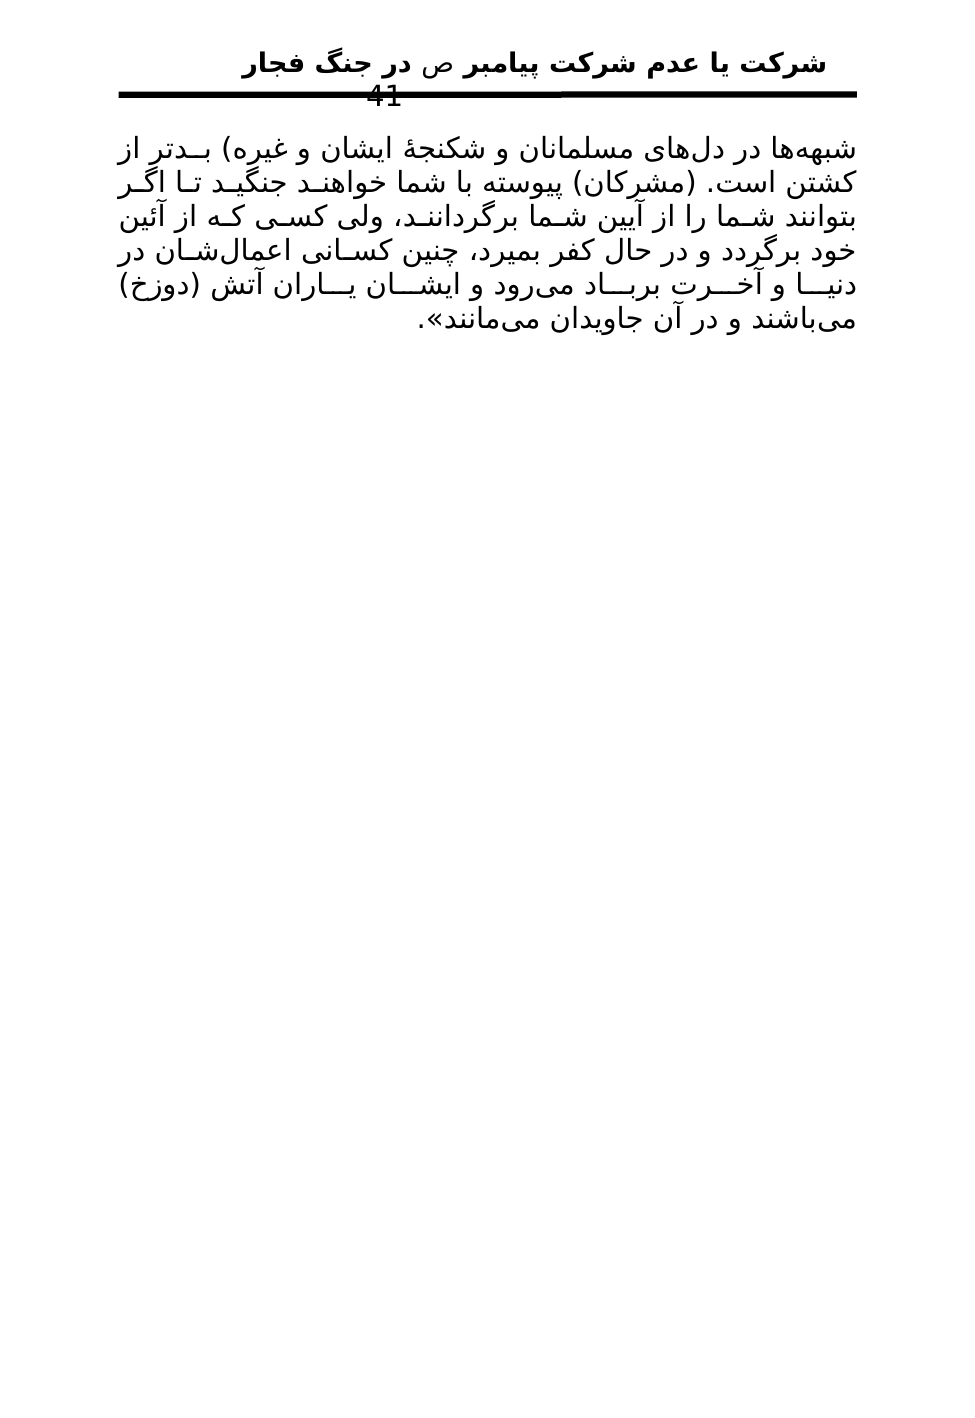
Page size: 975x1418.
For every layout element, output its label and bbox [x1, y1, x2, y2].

text [118, 132, 857, 335]
